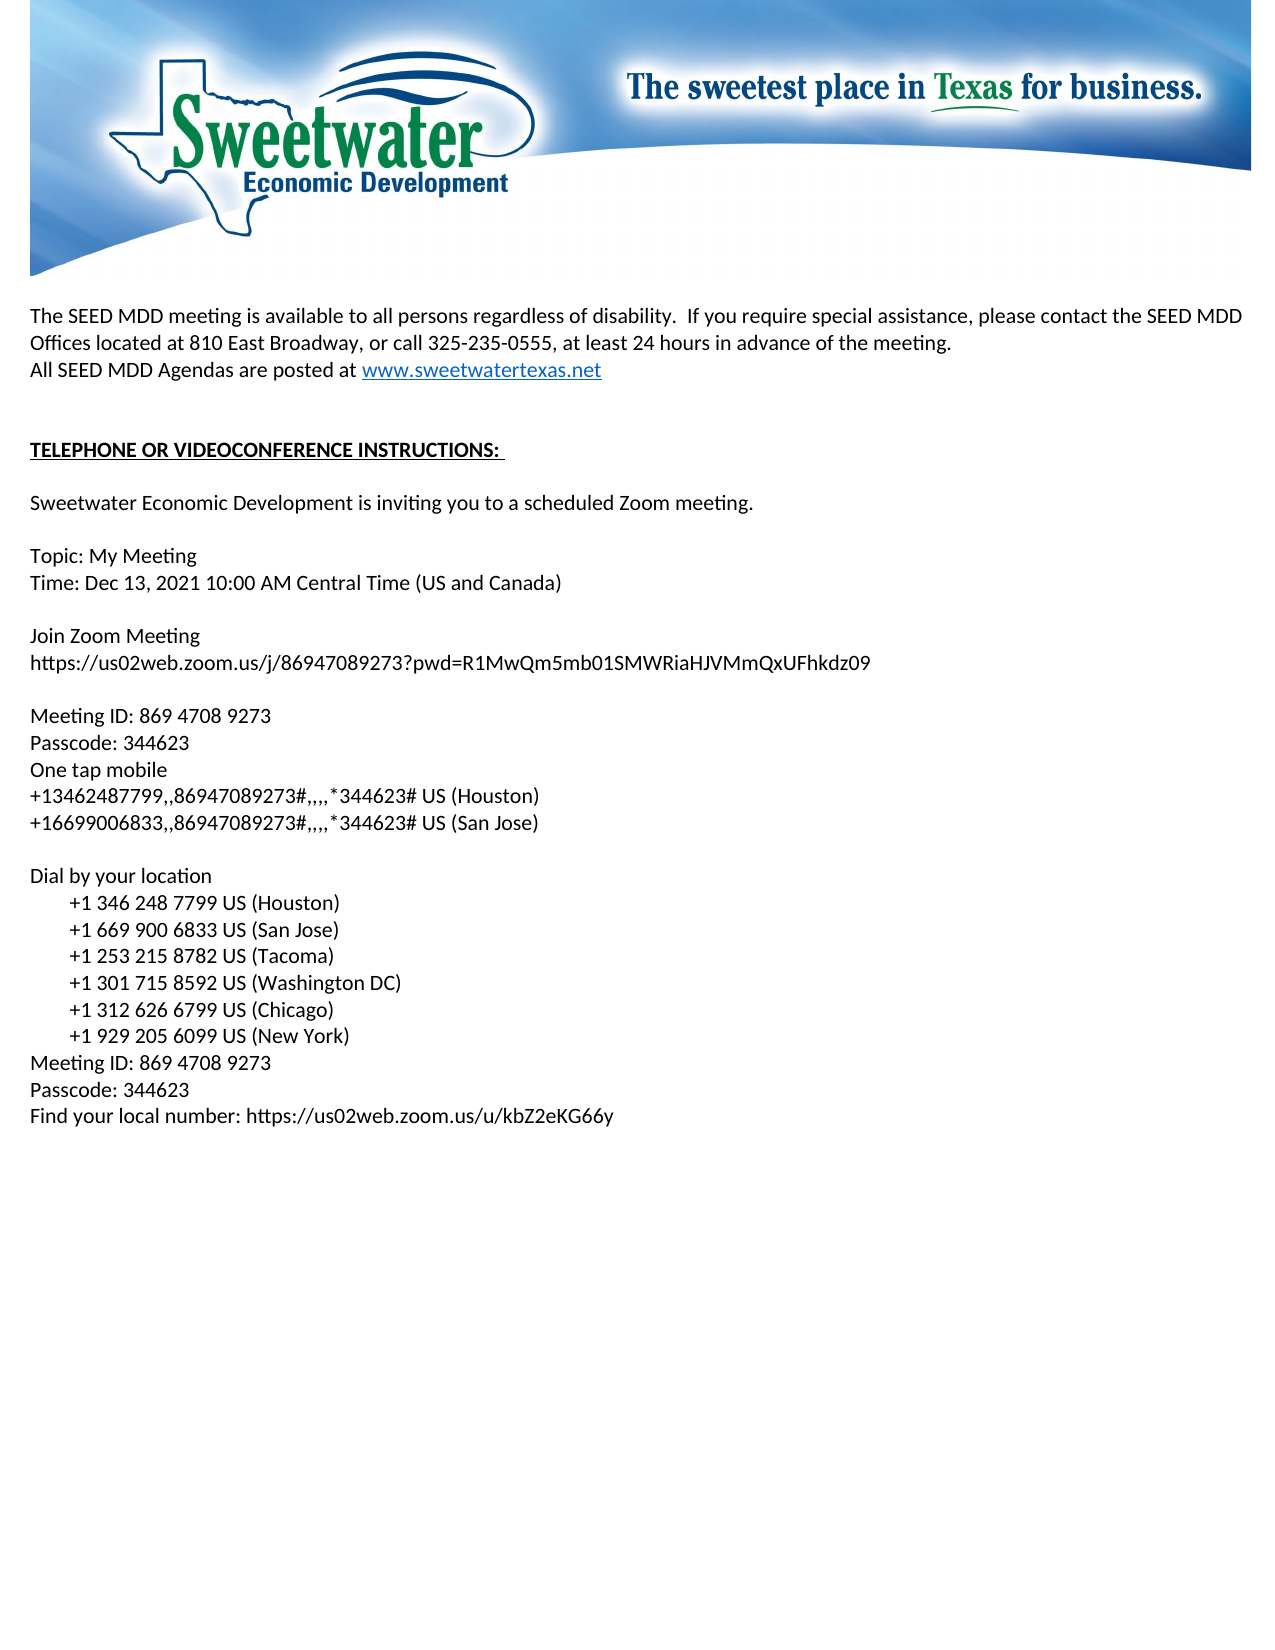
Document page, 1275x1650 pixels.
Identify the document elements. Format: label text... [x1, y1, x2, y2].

text Join Zoom Meeting [30, 622, 1245, 649]
text +1 346 248 7799 US (Houston) [30, 889, 1245, 916]
text +1 253 215 8782 US (Tacoma) [30, 942, 1245, 969]
text +1 312 626 6799 US (Chicago) [30, 996, 1245, 1022]
text Find your local number: https://us02web.zoom.us/u/kbZ2eKG66y [30, 1102, 1245, 1129]
text Passcode: 344623 [30, 729, 1245, 756]
text Passcode: 344623 [30, 1076, 1245, 1102]
text +16699006833,,86947089273#,,,,*344623# US (San Jose) [30, 809, 1245, 836]
text All SEED MDD Agendas are posted at www.sweetwatertexas.net [30, 356, 1245, 382]
text +1 301 715 8592 US (Washington DC) [30, 969, 1245, 996]
text https://us02web.zoom.us/j/86947089273?pwd=R1MwQm5mb01SMWRiaHJVMmQxUFhkdz09 [30, 649, 1245, 676]
text TELEPHONE OR VIDEOCONFERENCE INSTRUCTIONS: [30, 436, 1245, 462]
text +13462487799,,86947089273#,,,,*344623# US (Houston) [30, 782, 1245, 809]
text Meeting ID: 869 4708 9273 [30, 702, 1245, 729]
text Time: Dec 13, 2021 10:00 AM Central Time (US and Canada) [30, 569, 1245, 596]
text +1 669 900 6833 US (San Jose) [30, 916, 1245, 942]
picture [30, 0, 1252, 276]
text Sweetwater Economic Development is inviting you to a scheduled Zoom meeting. [30, 489, 1245, 516]
text Dial by your location [30, 862, 1245, 889]
text Meeting ID: 869 4708 9273 [30, 1049, 1245, 1076]
text The SEED MDD meeting is available to all persons regardless of disability. If you require special assistance, please contact the SEED MDD Offices located at 810 East Broadway, or call 325-235-0555, at least 24 hours in advance of the meeting. [30, 302, 1245, 356]
text +1 929 205 6099 US (New York) [30, 1022, 1245, 1049]
text One tap mobile [30, 756, 1245, 782]
text Topic: My Meeting [30, 542, 1245, 569]
